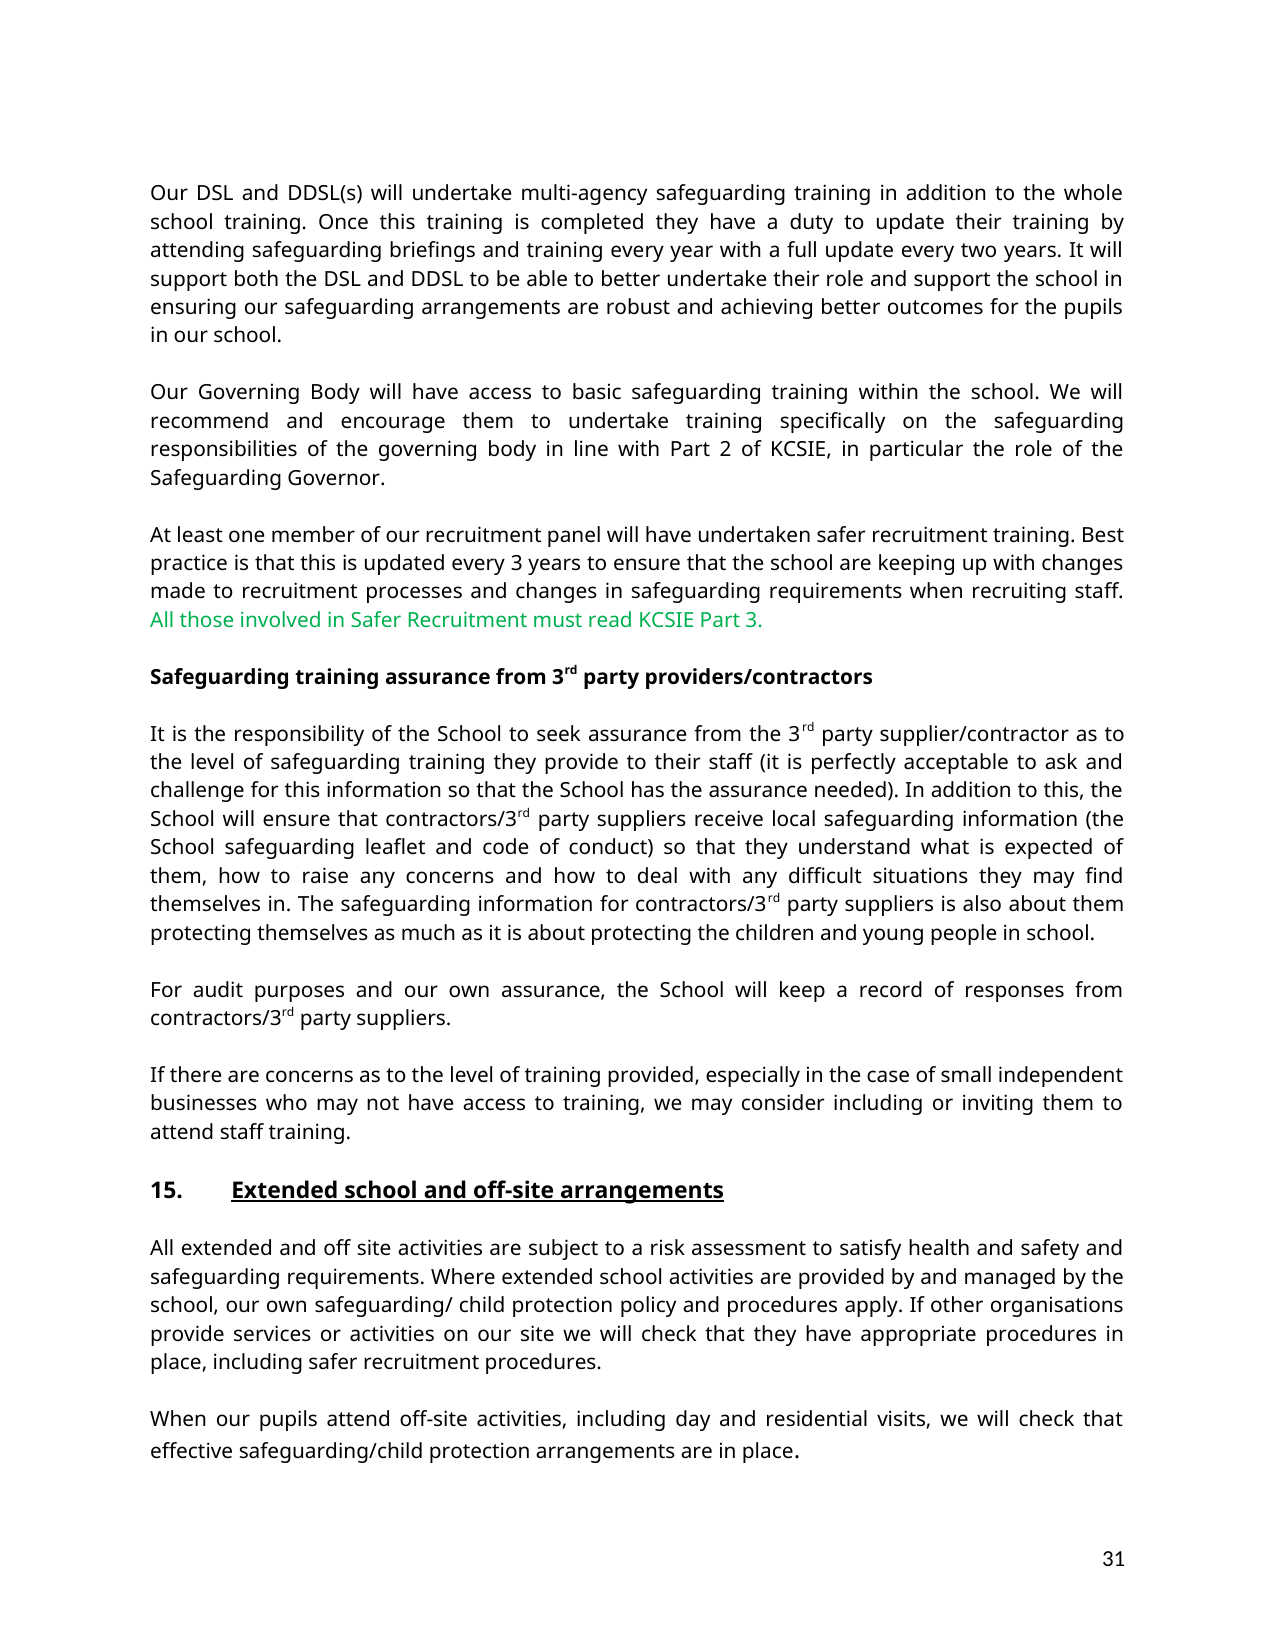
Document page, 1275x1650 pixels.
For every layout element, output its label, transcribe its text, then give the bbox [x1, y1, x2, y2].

text At least one member of our recruitment panel will have undertaken safer recruitment training. Best practice is that this is updated every 3 years to ensure that the school are keeping up with changes made to recruitment processes and changes in safeguarding requirements when recruiting staff. All those involved in Safer Recruitment must read KCSIE Part 3. [150, 520, 1125, 633]
text All extended and off site activities are subject to a risk assessment to satisfy health and safety and safeguarding requirements. Where extended school activities are provided by and managed by the school, our own safeguarding/ child protection policy and procedures apply. If other organisations provide services or activities on our site we will check that they have appropriate procedures in place, including safer recruitment procedures. [150, 1233, 1125, 1376]
text Safeguarding training assurance from 3rd party providers/contractors [150, 662, 1125, 690]
text If there are concerns as to the level of training provided, especially in the case of small independent businesses who may not have access to training, we may consider including or inviting them to attend staff training. [150, 1060, 1125, 1145]
text Our Governing Body will have access to basic safeguarding training within the school. We will recommend and encourage them to undertake training specifically on the safeguarding responsibilities of the governing body in line with Part 2 of KCSIE, in particular the role of the Safeguarding Governor. [150, 377, 1125, 491]
text 15. Extended school and off-site arrangements [150, 1174, 1125, 1205]
text For audit purposes and our own assurance, the School will keep a record of responses from contractors/3rd party suppliers. [150, 975, 1125, 1032]
text When our pupils attend off-site activities, including day and residential visits, we will check that effective safeguarding/child protection arrangements are in place. [150, 1404, 1125, 1465]
text It is the responsibility of the School to seek assurance from the 3rd party supplier/contractor as to the level of safeguarding training they provide to their staff (it is perfectly acceptable to ask and challenge for this information so that the School has the assurance needed). In addition to this, the School will ensure that contractors/3rd party suppliers receive local safeguarding information (the School safeguarding leaflet and code of conduct) so that they understand what is expected of them, how to raise any concerns and how to deal with any difficult situations they may find themselves in. The safeguarding information for contractors/3rd party suppliers is also about them protecting themselves as much as it is about protecting the children and young people in school. [150, 719, 1125, 946]
text Our DSL and DDSL(s) will undertake multi-agency safeguarding training in addition to the whole school training. Once this training is completed they have a duty to update their training by attending safeguarding briefings and training every year with a full update every two years. It will support both the DSL and DDSL to be able to better undertake their role and support the school in ensuring our safeguarding arrangements are robust and achieving better outcomes for the pupils in our school. [150, 178, 1125, 349]
